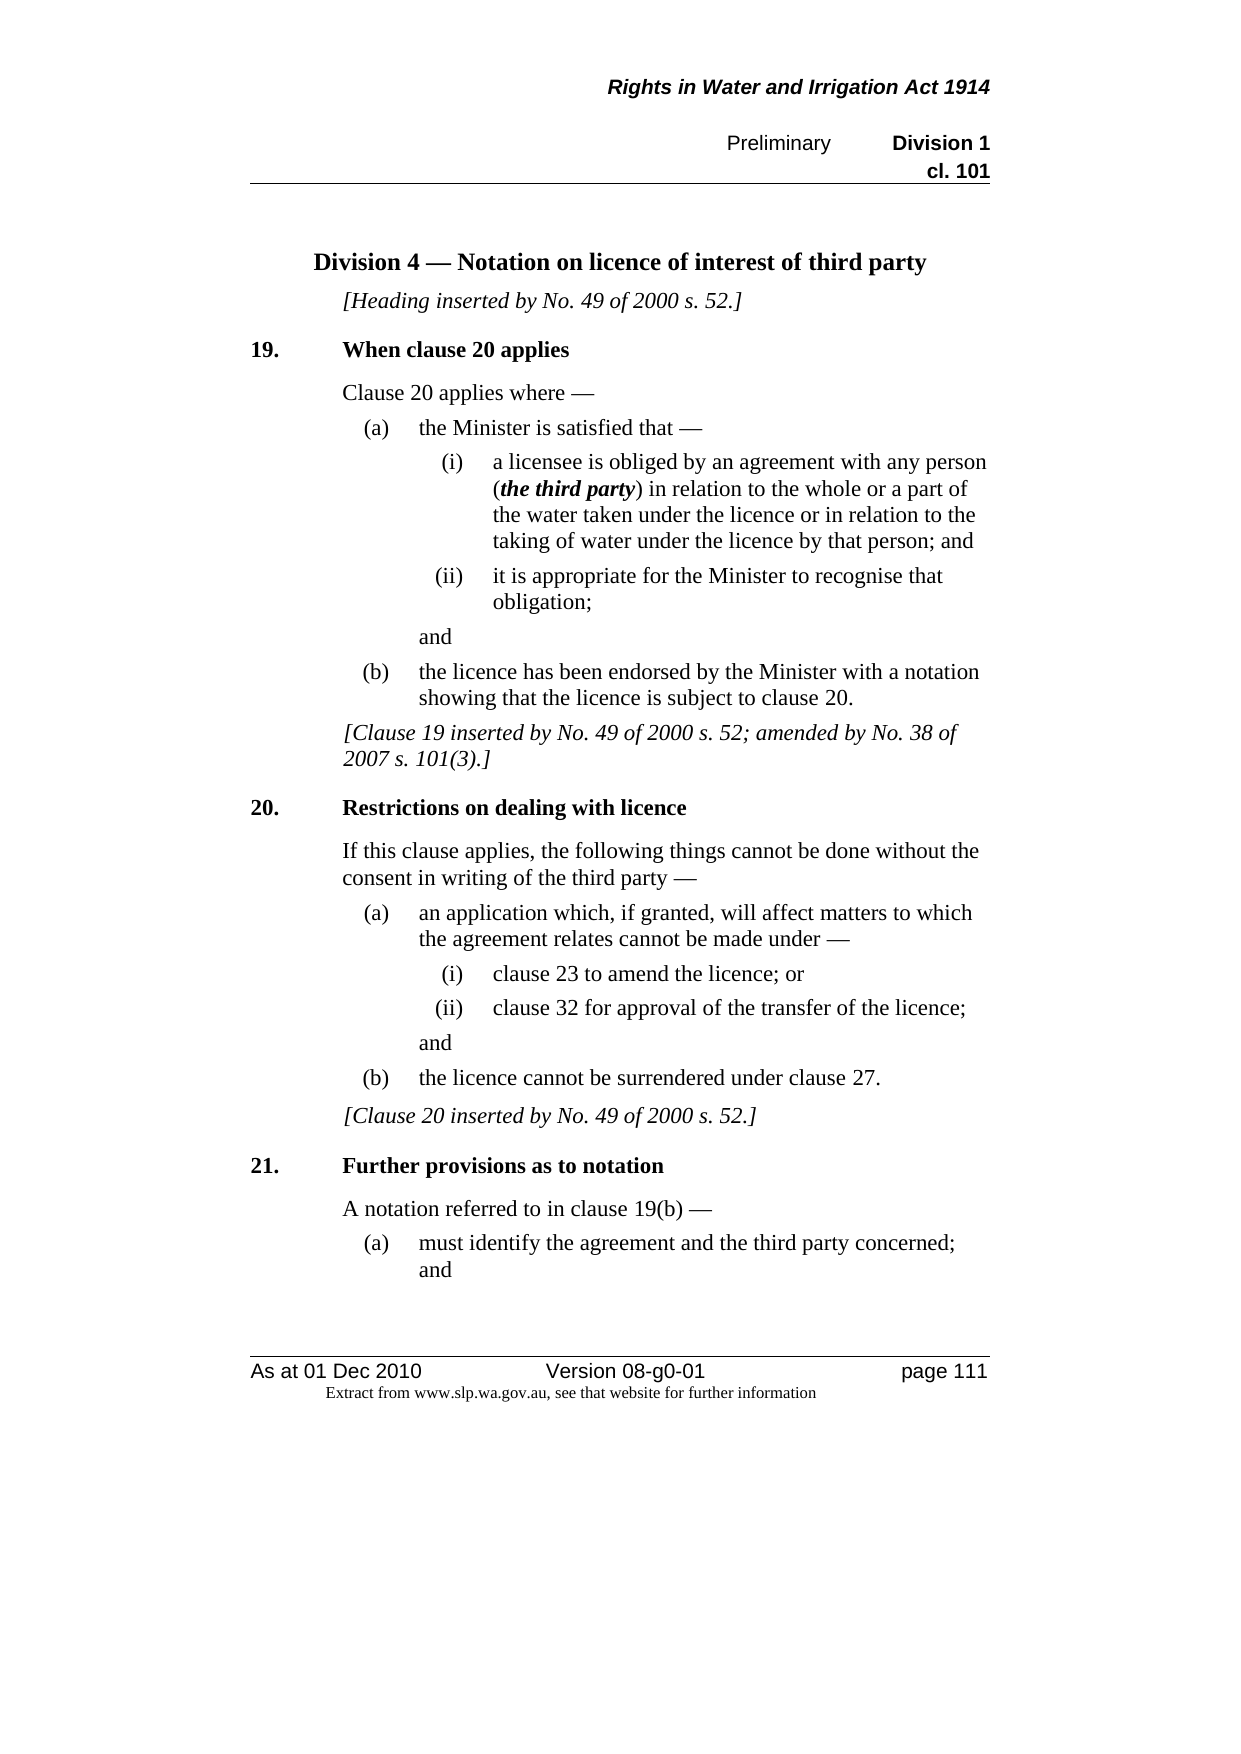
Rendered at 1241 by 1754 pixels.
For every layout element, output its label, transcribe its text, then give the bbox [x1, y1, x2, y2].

subtitle Division 4 — Notation on licence of interest of third party [250, 247, 990, 276]
subtitle 21. Further provisions as to notation [250, 1152, 990, 1178]
text (ii) it is appropriate for the Minister to recognise that obligation; [250, 562, 990, 615]
text (b) the licence has been endorsed by the Minister with a notation showing that the licence is subject to clause 20. [250, 658, 990, 711]
text (ii) clause 32 for approval of the transfer of the licence; [250, 994, 990, 1021]
text (i) clause 23 to amend the licence; or [250, 959, 990, 986]
text [Clause 20 inserted by No. 49 of 2000 s. 52.] [250, 1102, 990, 1129]
text (a) an application which, if granted, will affect matters to which the agreement relates cannot be made under — [250, 898, 990, 951]
text (a) the Minister is satisfied that — [250, 414, 990, 440]
text [Clause 19 inserted by No. 49 of 2000 s. 52; amended by No. 38 of 2007 s. 101(3).] [250, 719, 990, 772]
text and [250, 1029, 990, 1055]
subtitle [Heading inserted by No. 49 of 2000 s. 52.] [250, 287, 990, 313]
subtitle 20. Restrictions on dealing with licence [250, 794, 990, 821]
text (b) the licence cannot be surrendered under clause 27. [250, 1064, 990, 1090]
text Clause 20 applies where — [250, 379, 990, 405]
text If this clause applies, the following things cannot be done without the consent in writing of the third party — [250, 837, 990, 890]
subtitle 19. When clause 20 applies [250, 336, 990, 362]
text and [250, 623, 990, 649]
text (i) a licensee is obliged by an agreement with any person (the third party) in relation to the whole or a part of the water taken under the licence or in relation to the taking of water under the licence by that person; and [250, 448, 990, 554]
text A notation referred to in clause 19(b) — [250, 1195, 990, 1221]
text (a) must identify the agreement and the third party concerned; and [250, 1229, 990, 1282]
